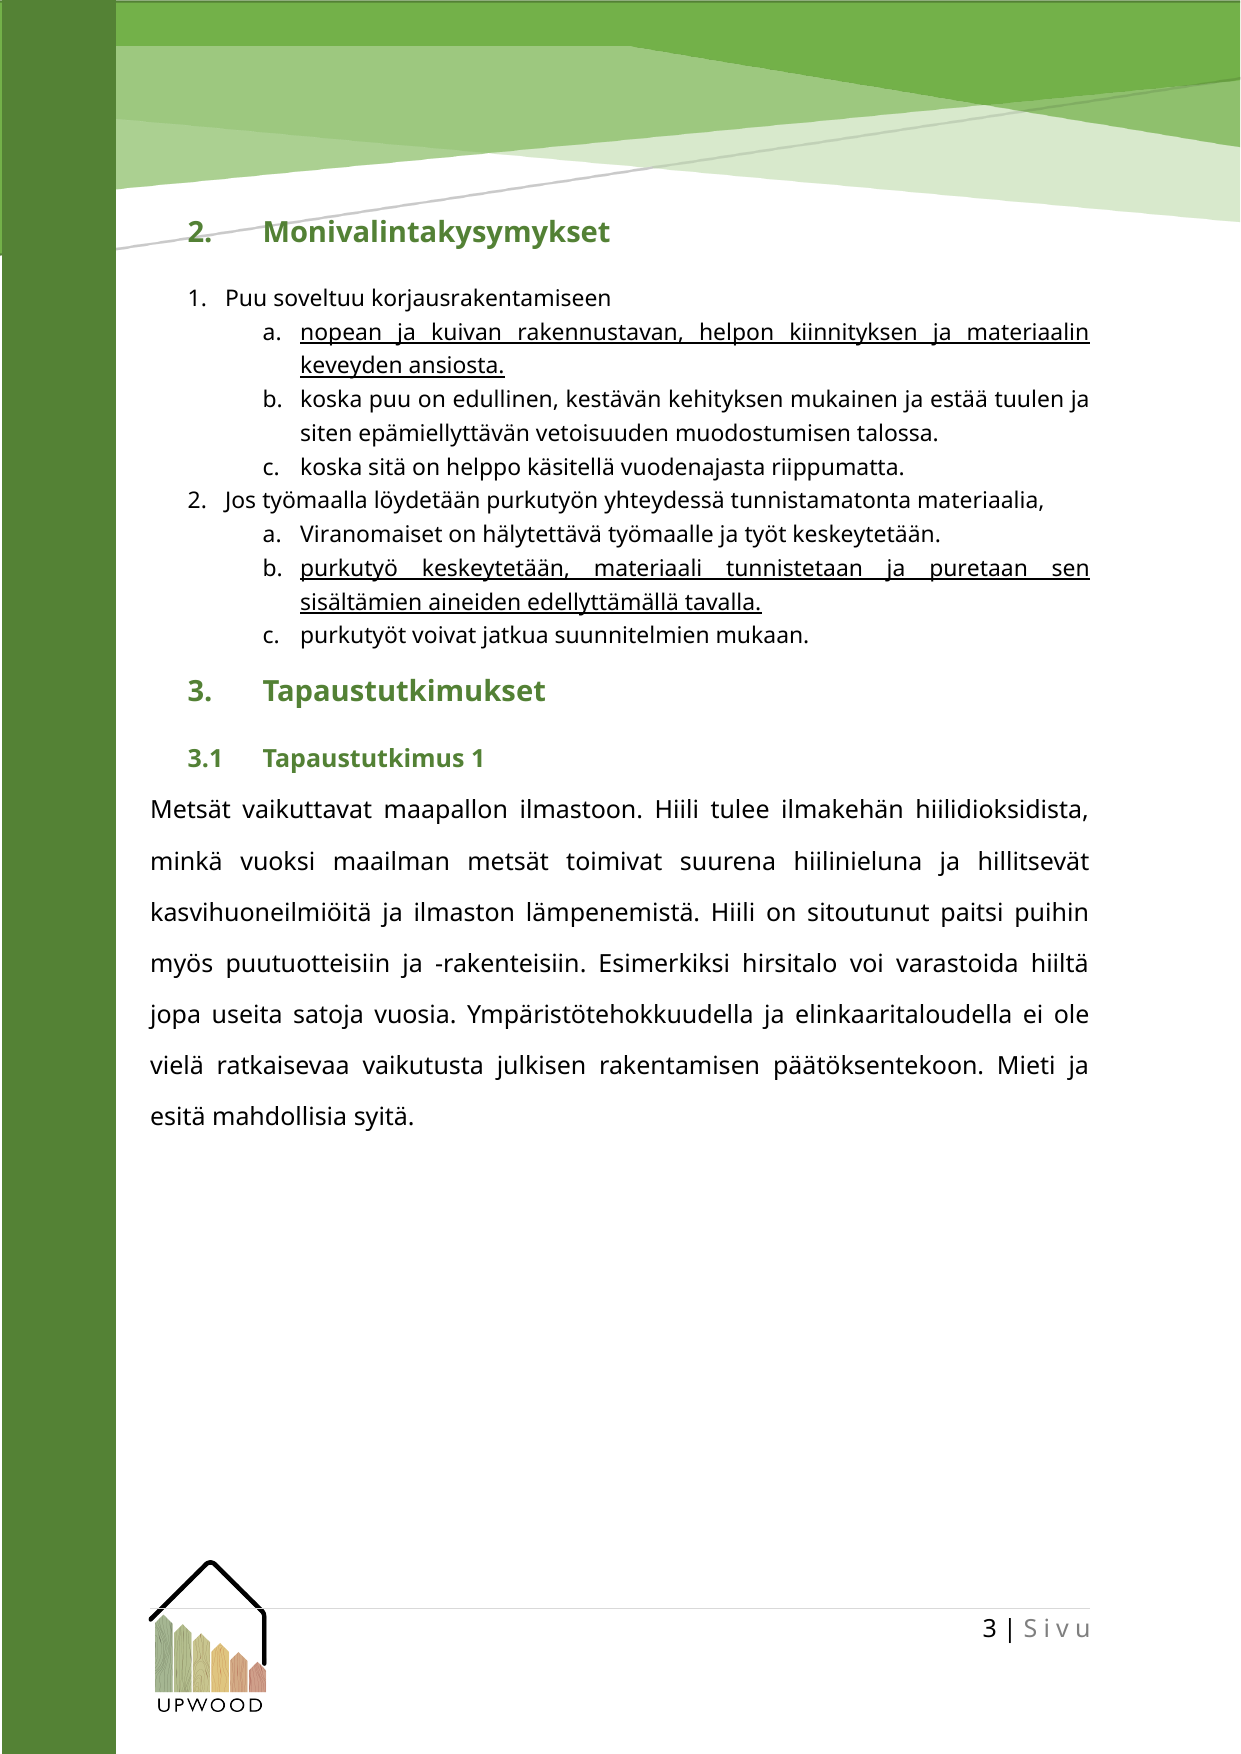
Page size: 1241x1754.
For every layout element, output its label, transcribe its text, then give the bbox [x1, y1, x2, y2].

list Puu soveltuu korjausrakentamiseen [187, 282, 1090, 313]
list nopean ja kuivan rakennustavan, helpon kiinnityksen ja materiaalin keveyden ansiosta. [262, 316, 1090, 381]
list purkutyöt voivat jatkua suunnitelmien mukaan. [262, 619, 1090, 651]
text Metsät vaikuttavat maapallon ilmastoon. Hiili tulee ilmakehän hiilidioksidista, minkä vuoksi maailman metsät toimivat suurena hiilinieluna ja hillitsevät kasvihuoneilmiöitä ja ilmaston lämpenemistä. Hiili on sitoutunut paitsi puihin myös puutuotteisiin ja -rakenteisiin. Esimerkiksi hirsitalo voi varastoida hiiltä jopa useita satoja vuosia. Ympäristötehokkuudella ja elinkaaritaloudella ei ole vielä ratkaisevaa vaikutusta julkisen rakentamisen päätöksentekoon. Mieti ja esitä mahdollisia syitä. [150, 792, 1090, 1132]
subtitle Tapaustutkimus 1 [187, 740, 1090, 774]
list Jos työmaalla löydetään purkutyön yhteydessä tunnistamatonta materiaalia, [187, 484, 1090, 516]
subtitle Monivalintakysymykset [187, 211, 1090, 251]
picture [148, 1560, 267, 1712]
list purkutyö keskeytetään, materiaali tunnistetaan ja puretaan sen sisältämien aineiden edellyttämällä tavalla. [262, 552, 1090, 617]
list Viranomaiset on hälytettävä työmaalle ja työt keskeytetään. [262, 518, 1090, 549]
picture [116, 46, 1241, 283]
list koska sitä on helppo käsitellä vuodenajasta riippumatta. [262, 451, 1090, 482]
list koska puu on edullinen, kestävän kehityksen mukainen ja estää tuulen ja siten epämiellyttävän vetoisuuden muodostumisen talossa. [262, 383, 1090, 448]
subtitle Tapaustutkimukset [187, 670, 1090, 709]
